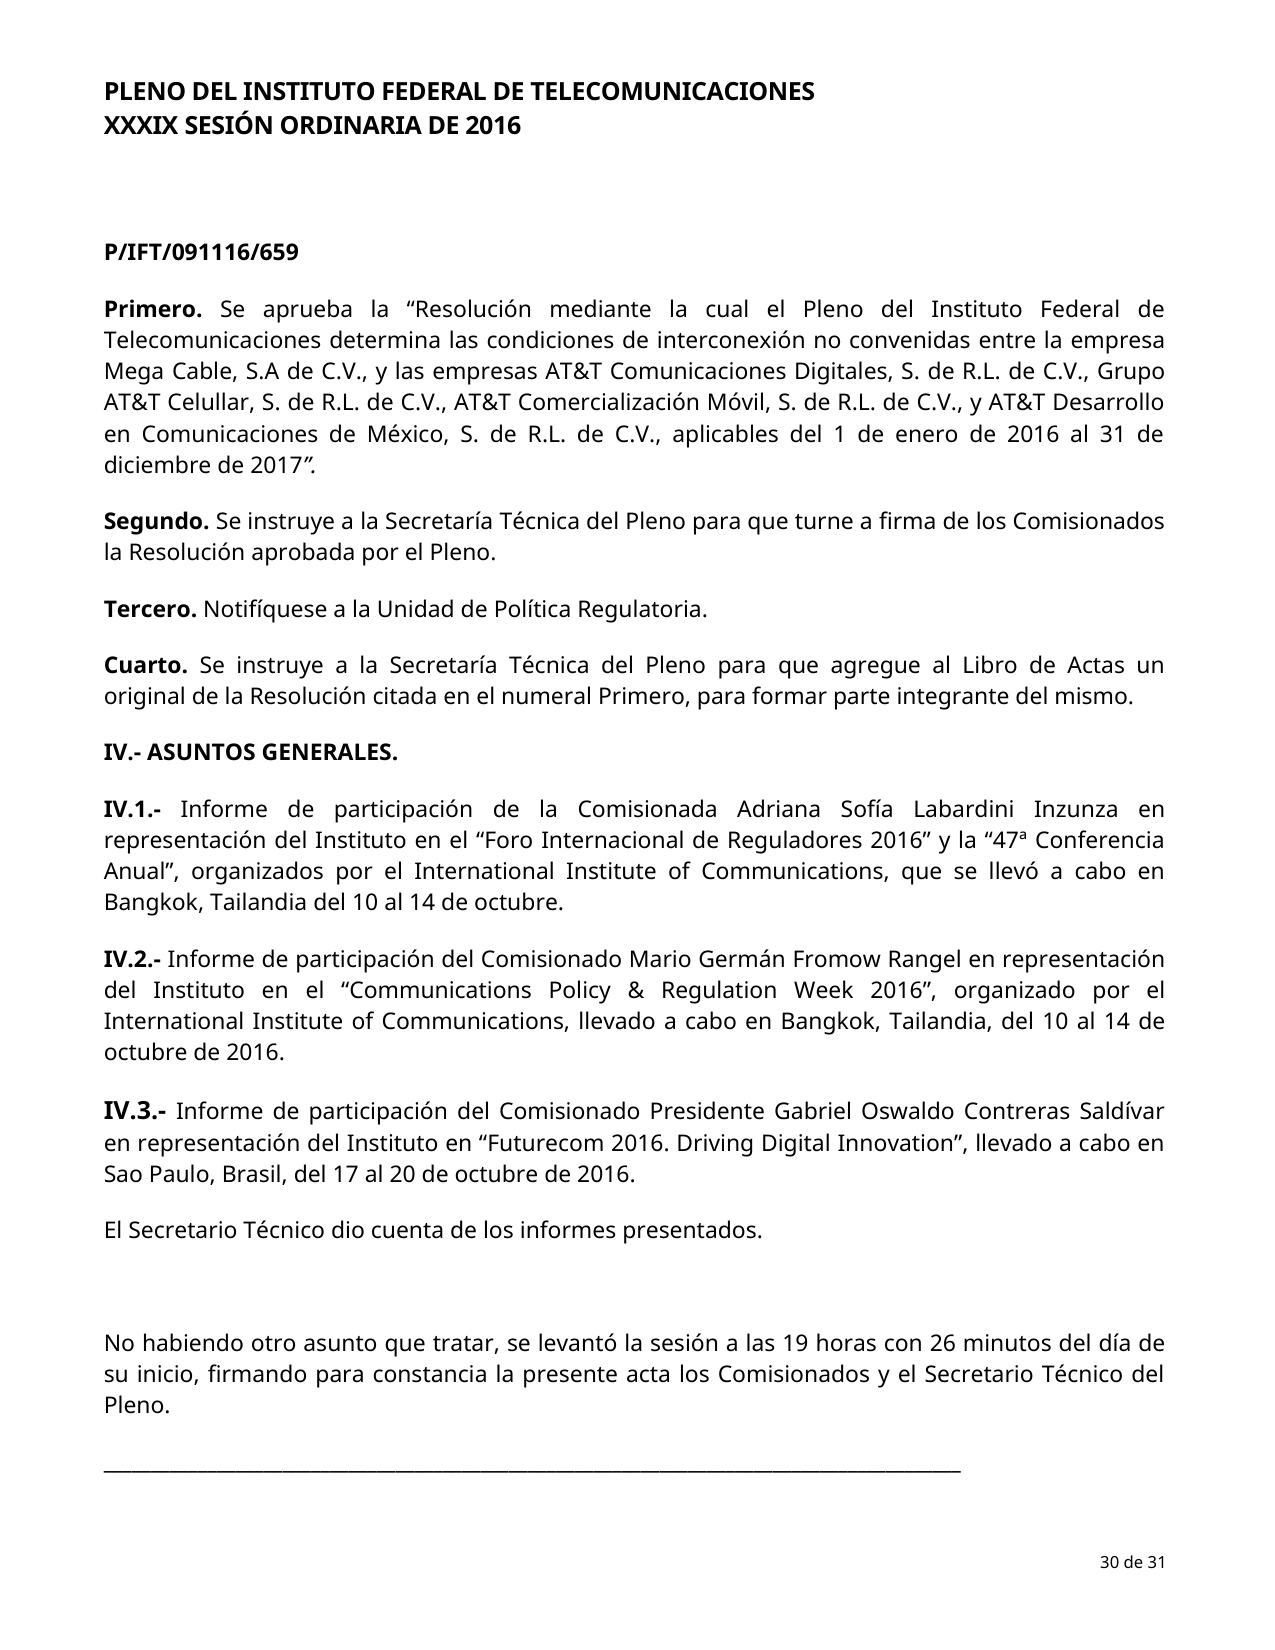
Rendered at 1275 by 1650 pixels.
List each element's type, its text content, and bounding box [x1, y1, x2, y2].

subtitle IV.- ASUNTOS GENERALES. [103, 736, 1166, 767]
list IV.2.- Informe de participación del Comisionado Mario Germán Fromow Rangel en representación del Instituto en el “Communications Policy & Regulation Week 2016”, organizado por el International Institute of Communications, llevado a cabo en Bangkok, Tailandia, del 10 al 14 de octubre de 2016. [103, 942, 1166, 1067]
text Tercero. Notifíquese a la Unidad de Política Regulatoria. [103, 592, 1166, 624]
text Primero. Se aprueba la “Resolución mediante la cual el Pleno del Instituto Federal de Telecomunicaciones determina las condiciones de interconexión no convenidas entre la empresa Mega Cable, S.A de C.V., y las empresas AT&T Comunicaciones Digitales, S. de R.L. de C.V., Grupo AT&T Celullar, S. de R.L. de C.V., AT&T Comercialización Móvil, S. de R.L. de C.V., y AT&T Desarrollo en Comunicaciones de México, S. de R.L. de C.V., aplicables del 1 de enero de 2016 al 31 de diciembre de 2017”. [103, 292, 1166, 480]
text P/IFT/091116/659 [103, 236, 1166, 267]
text ___________________________________________________________________________________________ [103, 1445, 1166, 1477]
text Cuarto. Se instruye a la Secretaría Técnica del Pleno para que agregue al Libro de Actas un original de la Resolución citada en el numeral Primero, para formar parte integrante del mismo. [103, 649, 1166, 711]
text IV.3.- Informe de participación del Comisionado Presidente Gabriel Oswaldo Contreras Saldívar en representación del Instituto en “Futurecom 2016. Driving Digital Innovation”, llevado a cabo en Sao Paulo, Brasil, del 17 al 20 de octubre de 2016. [103, 1092, 1166, 1189]
text El Secretario Técnico dio cuenta de los informes presentados. [103, 1214, 1166, 1245]
text Segundo. Se instruye a la Secretaría Técnica del Pleno para que turne a firma de los Comisionados la Resolución aprobada por el Pleno. [103, 505, 1166, 567]
list IV.1.- Informe de participación de la Comisionada Adriana Sofía Labardini Inzunza en representación del Instituto en el “Foro Internacional de Reguladores 2016” y la “47ª Conferencia Anual”, organizados por el International Institute of Communications, que se llevó a cabo en Bangkok, Tailandia del 10 al 14 de octubre. [103, 792, 1166, 917]
text No habiendo otro asunto que tratar, se levantó la sesión a las 19 horas con 26 minutos del día de su inicio, firmando para constancia la presente acta los Comisionados y el Secretario Técnico del Pleno. [103, 1327, 1166, 1420]
